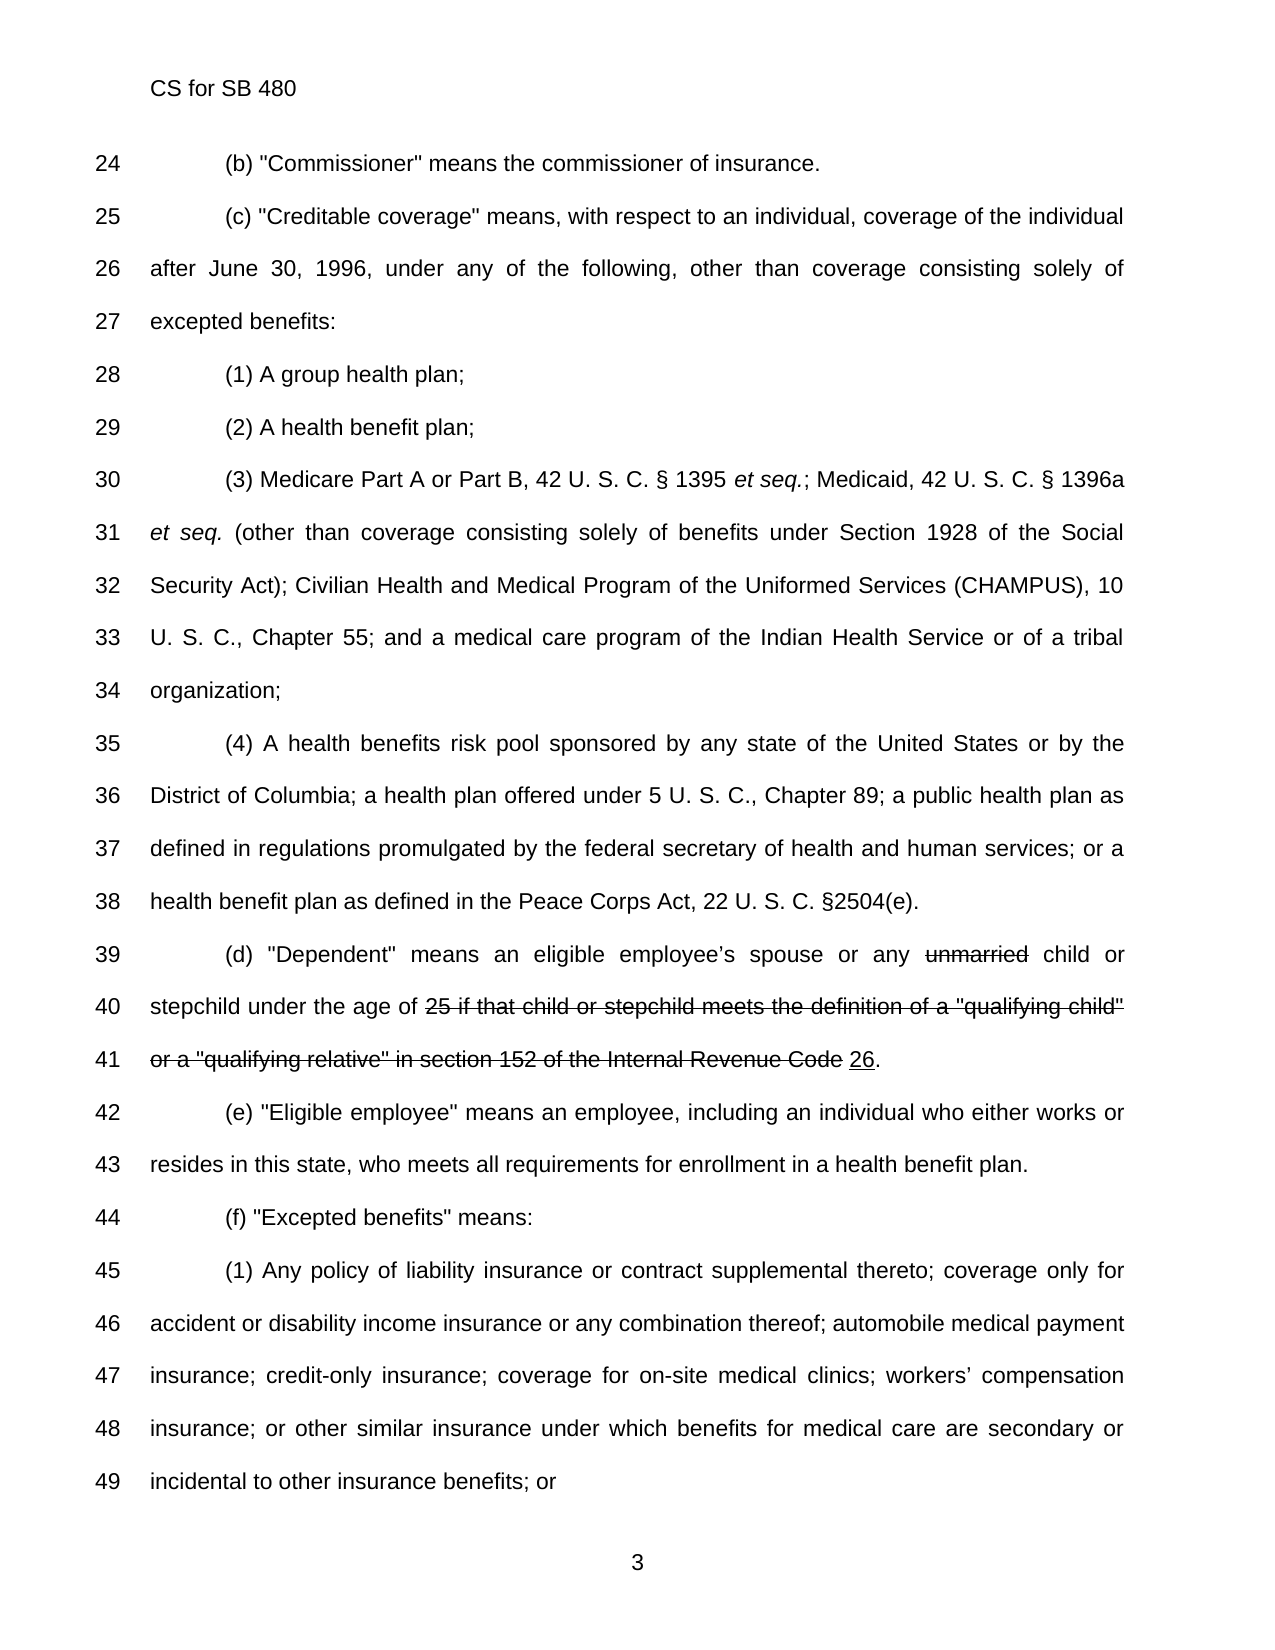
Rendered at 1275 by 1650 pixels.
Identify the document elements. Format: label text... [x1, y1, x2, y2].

text (4) A health benefits risk pool sponsored by any state of the United States or by the District of Columbia; a health plan offered under 5 U. S. C., Chapter 89; a public health plan as defined in regulations promulgated by the federal secretary of health and human services; or a health benefit plan as defined in the Peace Corps Act, 22 U. S. C. §2504(e). [150, 730, 1125, 914]
text (f) "Excepted benefits" means: [150, 1204, 1125, 1231]
text (1) A group health plan; [150, 361, 1125, 387]
text (1) Any policy of liability insurance or contract supplemental thereto; coverage only for accident or disability income insurance or any combination thereof; automobile medical payment insurance; credit-only insurance; coverage for on-site medical clinics; workers’ compensation insurance; or other similar insurance under which benefits for medical care are secondary or incidental to other insurance benefits; or [150, 1257, 1125, 1494]
text (3) Medicare Part A or Part B, 42 U. S. C. § 1395 et seq.; Medicaid, 42 U. S. C. § 1396a et seq. (other than coverage consisting solely of benefits under Section 1928 of the Social Security Act); Civilian Health and Medical Program of the Uniformed Services (CHAMPUS), 10 U. S. C., Chapter 55; and a medical care program of the Indian Health Service or of a tribal organization; [150, 466, 1125, 703]
text (2) A health benefit plan; [150, 413, 1125, 440]
text (b) "Commissioner" means the commissioner of insurance. [150, 150, 1125, 176]
text (d) "Dependent" means an eligible employee’s spouse or any unmarried child or stepchild under the age of 25 if that child or stepchild meets the definition of a "qualifying child" or a "qualifying relative" in section 152 of the Internal Revenue Code 26. [150, 941, 1125, 1072]
text (e) "Eligible employee" means an employee, including an individual who either works or resides in this state, who meets all requirements for enrollment in a health benefit plan. [150, 1099, 1125, 1178]
text (c) "Creditable coverage" means, with respect to an individual, coverage of the individual after June 30, 1996, under any of the following, other than coverage consisting solely of excepted benefits: [150, 203, 1125, 334]
